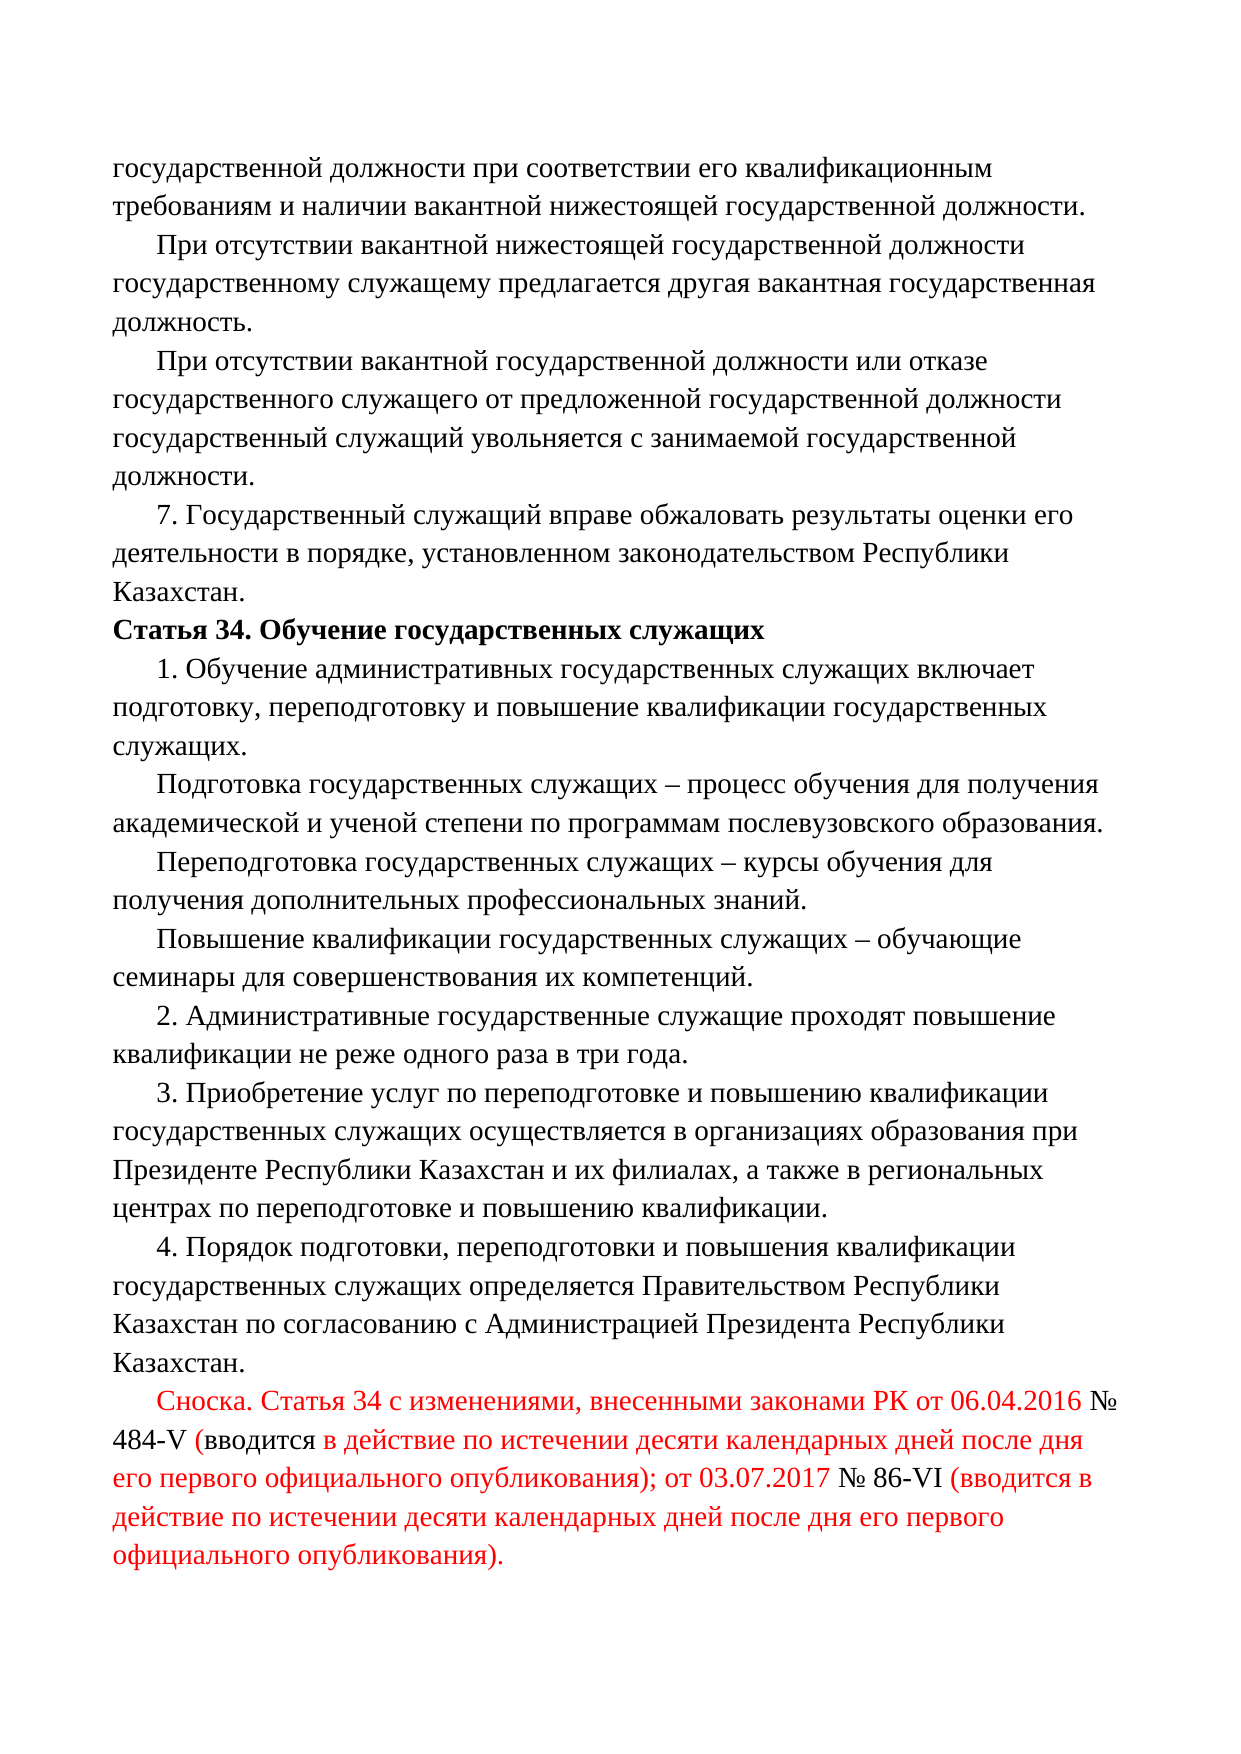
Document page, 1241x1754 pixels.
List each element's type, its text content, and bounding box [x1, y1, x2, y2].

text 4. Порядок подготовки, переподготовки и повышения квалификации государственных служащих определяется Правительством Республики Казахстан по согласованию с Администрацией Президента Республики Казахстан. [112, 1229, 1128, 1378]
text Подготовка государственных служащих – процесс обучения для получения академической и ученой степени по программам послевузовского образования. [112, 767, 1128, 839]
text 7. Государственный служащий вправе обжаловать результаты оценки его деятельности в порядке, установленном законодательством Республики Казахстан. [112, 497, 1128, 607]
text Статья 34. Обучение государственных служащих [112, 612, 1128, 646]
text Повышение квалификации государственных служащих – обучающие семинары для совершенствования их компетенций. [112, 921, 1128, 993]
text 1. Обучение административных государственных служащих включает подготовку, переподготовку и повышение квалификации государственных служащих. [112, 651, 1128, 762]
text При отсутствии вакантной государственной должности или отказе государственного служащего от предложенной государственной должности государственный служащий увольняется с занимаемой государственной должности. [112, 343, 1128, 492]
text Переподготовка государственных служащих – курсы обучения для получения дополнительных профессиональных знаний. [112, 844, 1128, 916]
text При отсутствии вакантной нижестоящей государственной должности государственному служащему предлагается другая вакантная государственная должность. [112, 227, 1128, 338]
text 2. Административные государственные служащие проходят повышение квалификации не реже одного раза в три года. [112, 998, 1128, 1070]
text Сноска. Статья 34 с изменениями, внесенными законами РК от 06.04.2016 № 484-V (вводится в действие по истечении десяти календарных дней после дня его первого официального опубликования); от 03.07.2017 № 86-VI (вводится в действие по истечении десяти календарных дней после дня его первого официального опубликования). [112, 1383, 1128, 1601]
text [112, 150, 1128, 222]
text 3. Приобретение услуг по переподготовке и повышению квалификации государственных служащих осуществляется в организациях образования при Президенте Республики Казахстан и их филиалах, а также в региональных центрах по переподготовке и повышению квалификации. [112, 1075, 1128, 1224]
